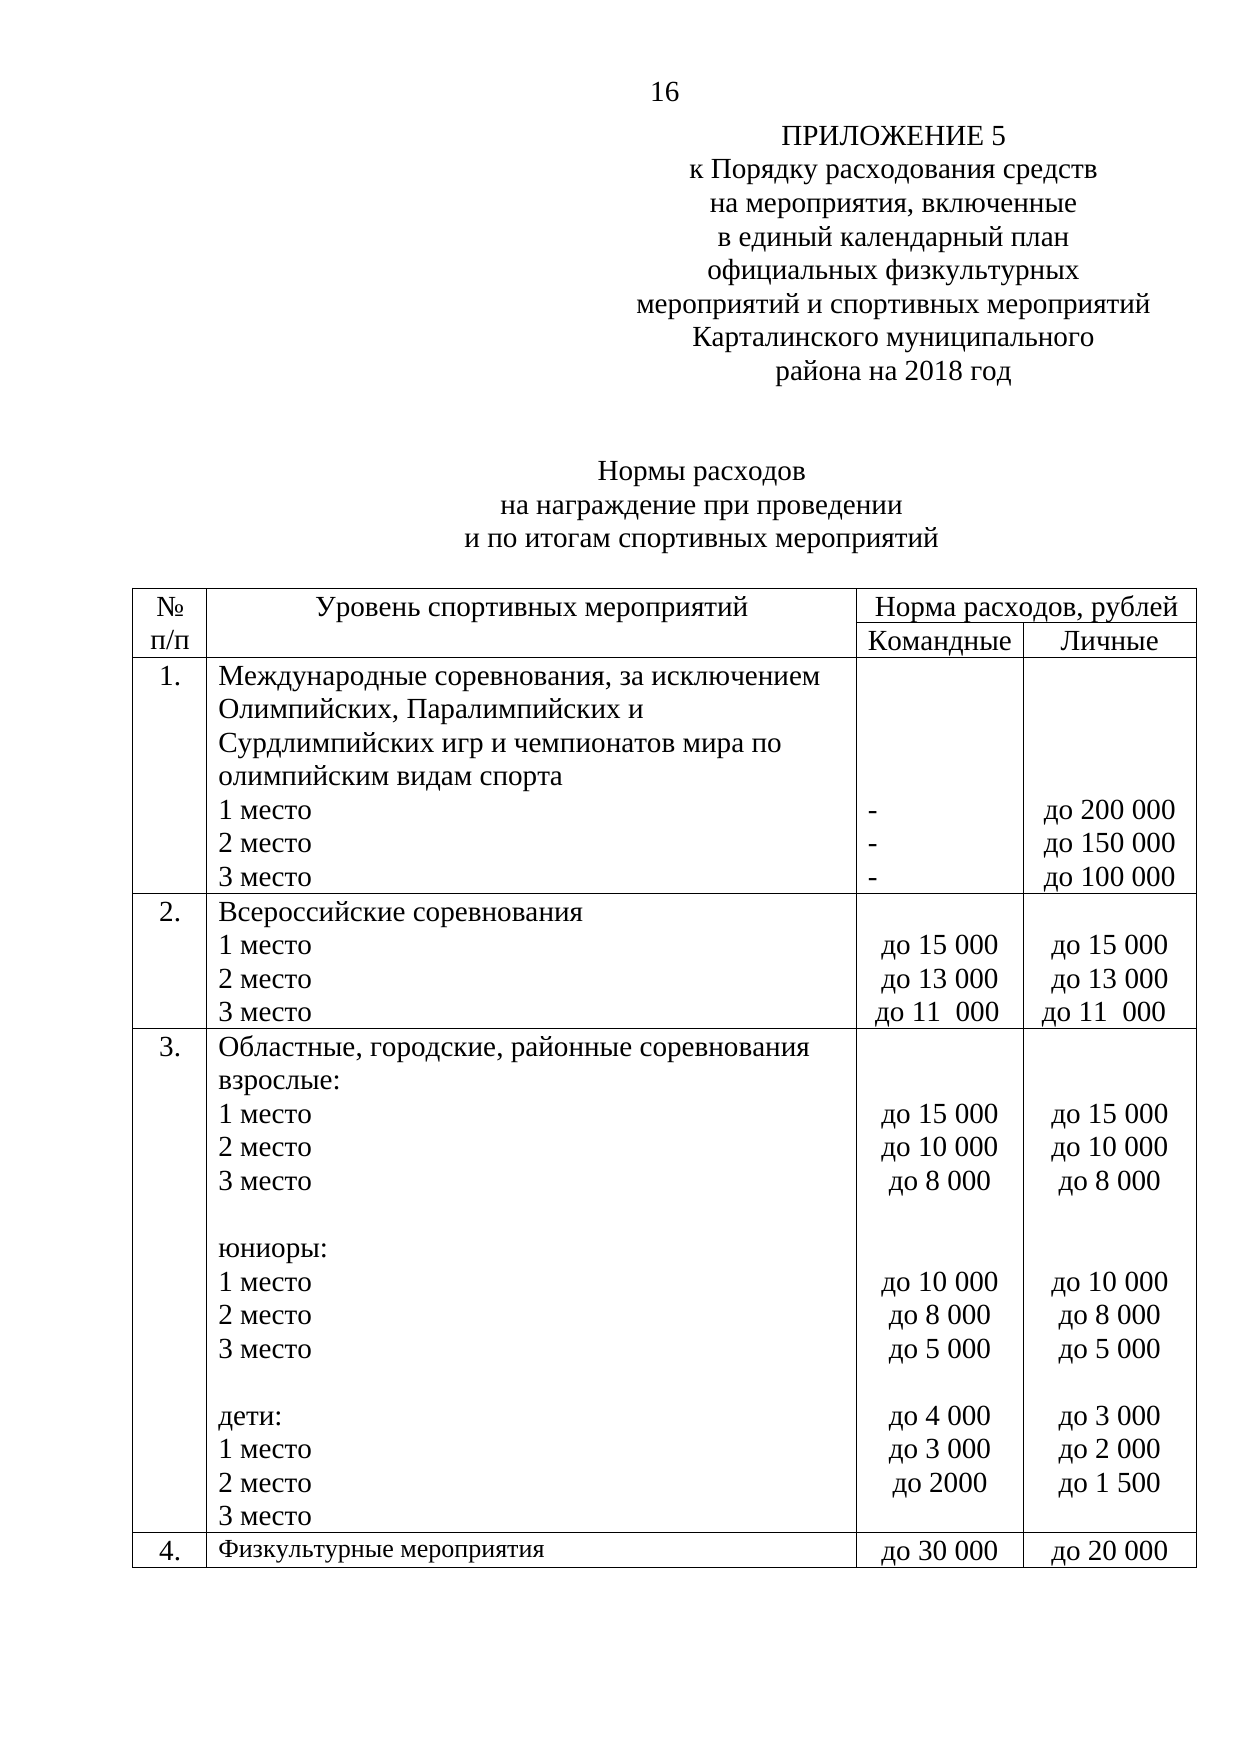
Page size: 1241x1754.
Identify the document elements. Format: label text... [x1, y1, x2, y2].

text мероприятий и спортивных мероприятий [177, 286, 1152, 319]
text и по итогам спортивных мероприятий [177, 521, 1152, 554]
table_cell Командные [857, 623, 1023, 657]
text на мероприятия, включенные [177, 185, 1152, 219]
table_cell до 15 000 до 10 000 до 8 000 до 10 000 до 8 000 до 5 000 до 3 000 до 2 000 до 1 500 [1024, 1029, 1196, 1532]
table_cell Физкультурные мероприятия [207, 1533, 856, 1567]
text района на 2018 год [177, 353, 1152, 386]
table_header Норма расходов, рублей [857, 589, 1196, 622]
table_cell Всероссийские соревнования 1 место 2 место 3 место [207, 894, 856, 1028]
table_header № п/п [133, 589, 206, 657]
table_cell Международные соревнования, за исключением Олимпийских, Паралимпийских и Сурдлимпийских игр и чемпионатов мира по олимпийским видам спорта 1 место 2 место 3 место [207, 658, 856, 893]
table_cell до 20 000 [1024, 1533, 1196, 1567]
table_cell до 15 000 до 13 000 до 11 000 [857, 894, 1023, 1028]
table_cell 2. [133, 894, 206, 1028]
table_cell до 15 000 до 13 000 до 11 000 [1024, 894, 1196, 1028]
table_header Уровень спортивных мероприятий [207, 589, 856, 657]
table_cell 4. [133, 1533, 206, 1567]
text в единый календарный план [177, 219, 1152, 252]
table_cell 3. [133, 1029, 206, 1532]
text официальных физкультурных [177, 252, 1152, 286]
text Карталинского муниципального [177, 319, 1152, 353]
table_cell 1. [133, 658, 206, 893]
text на награждение при проведении [177, 487, 1152, 521]
table_cell до 200 000 до 150 000 до 100 000 [1024, 658, 1196, 893]
table_cell до 15 000 до 10 000 до 8 000 до 10 000 до 8 000 до 5 000 до 4 000 до 3 000 до 2000 [857, 1029, 1023, 1532]
table_cell Личные [1024, 623, 1196, 657]
table_cell Областные, городские, районные соревнования взрослые: 1 место 2 место 3 место юниоры: 1 место 2 место 3 место дети: 1 место 2 место 3 место [207, 1029, 856, 1532]
text к Порядку расходования средств [177, 152, 1152, 185]
table_cell до 30 000 [857, 1533, 1023, 1567]
text Нормы расходов [177, 453, 1152, 487]
table_cell - - - [857, 658, 1023, 893]
text ПРИЛОЖЕНИЕ 5 [177, 118, 1152, 152]
